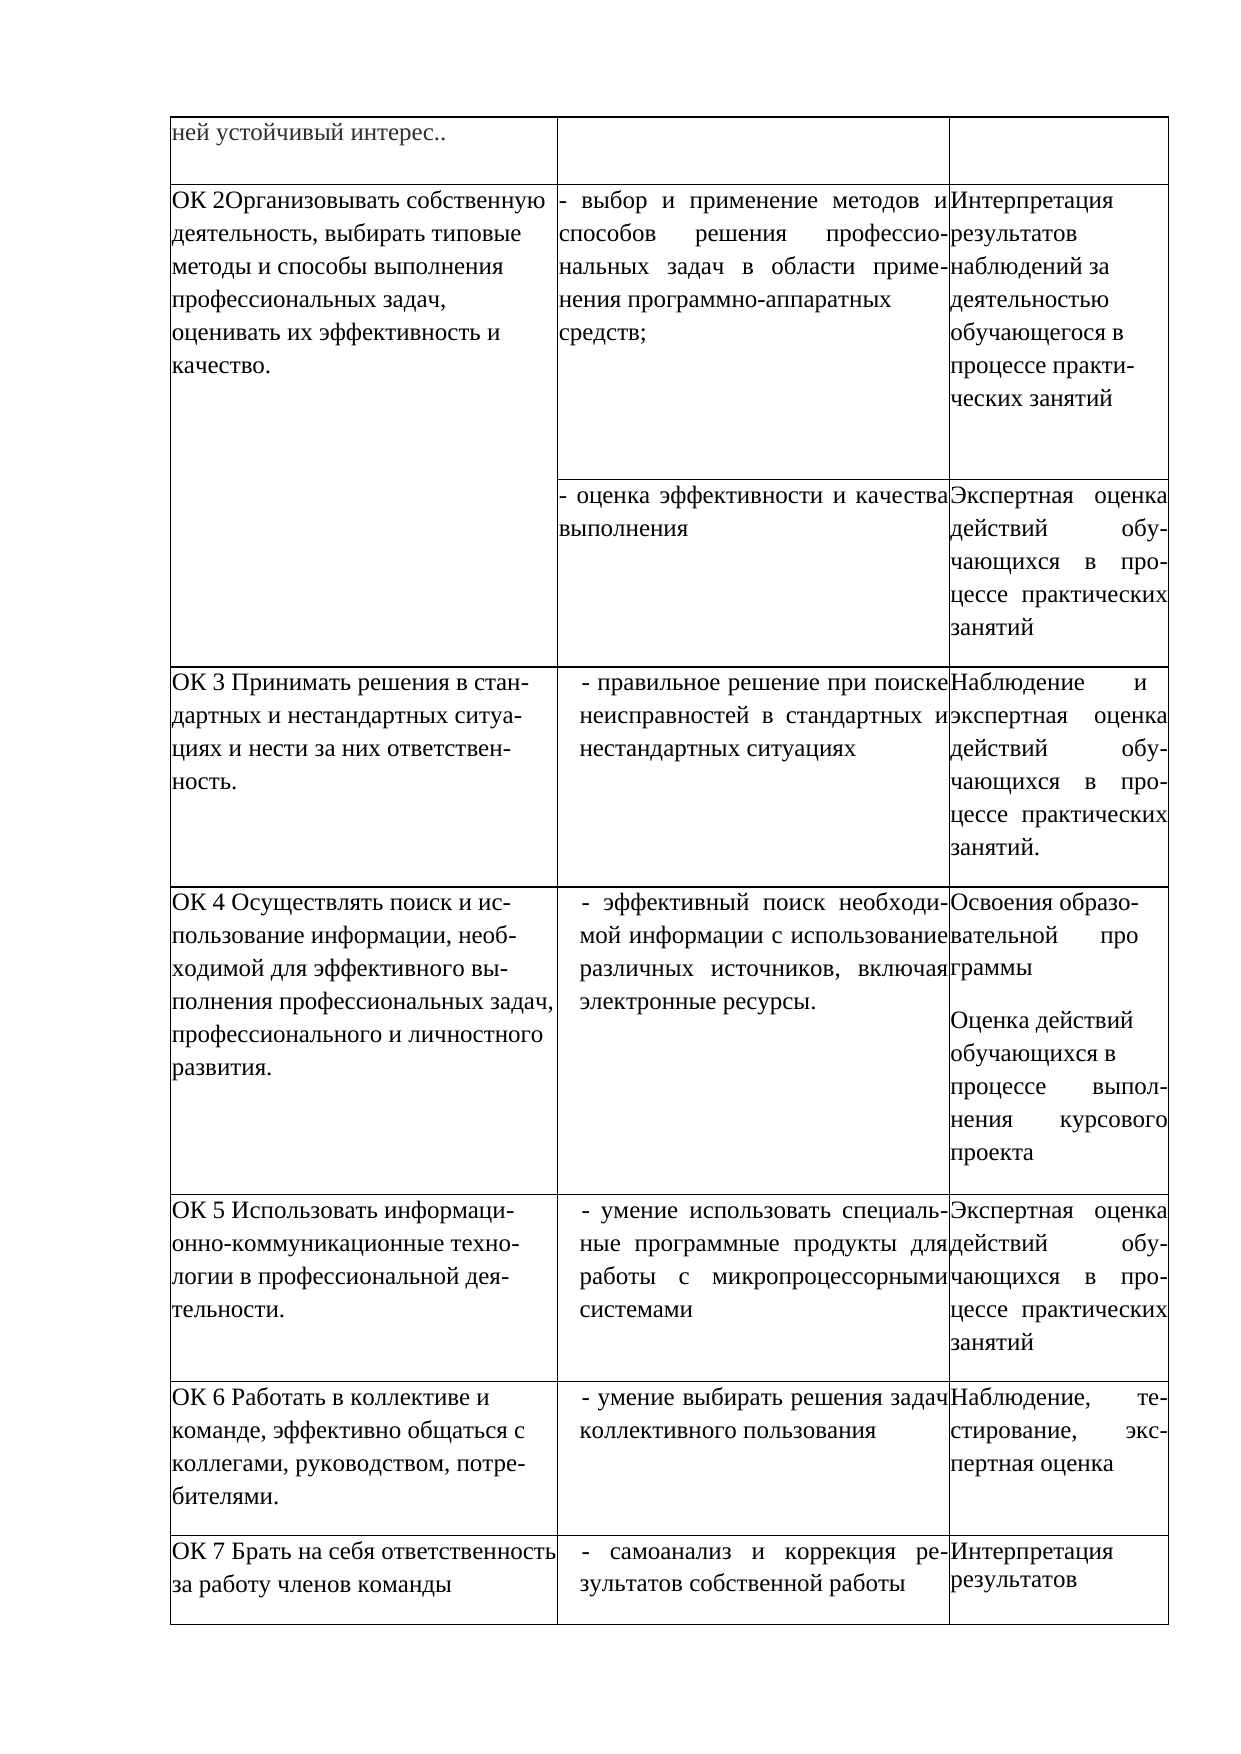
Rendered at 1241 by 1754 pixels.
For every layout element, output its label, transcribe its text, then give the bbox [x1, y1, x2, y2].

table_cell - умение выбирать решения задач коллективного пользования [558, 1382, 949, 1535]
table_cell - выбор и применение методов и способов решения профессиональных задач в области применения программно-аппаратных средств; [558, 185, 949, 479]
table_cell ОК 6 Работать в коллективе и команде, эффективно общаться с коллегами, руководством, потребителями. [171, 1382, 557, 1535]
table_cell ОК 4 Осуществлять поиск и использование информации, необходимой для эффективного выполнения профессиональных задач, профессионального и личностного развития. [171, 888, 557, 1194]
table_header [950, 118, 1168, 184]
table_header [558, 118, 949, 184]
table_cell Интерпретация результатов [950, 1536, 1168, 1624]
table_cell ОК 5 Использовать информационно-коммуникационные технологии в профессиональной деятельности. [171, 1195, 557, 1381]
table_cell Наблюдение, тестирование, экспертная оценка [950, 1382, 1168, 1535]
table_cell - самоанализ и коррекция результатов собственной работы [558, 1536, 949, 1624]
table_cell Экспертная оценка действий обучающихся в процессе практических занятий [950, 1195, 1168, 1381]
table_cell ОК 7 Брать на себя ответственность за работу членов команды [171, 1536, 557, 1624]
table_cell Наблюдение и экспертная оценка действий обучающихся в процессе практических занятий. [950, 668, 1168, 886]
table_cell - оценка эффективности и качества выполнения [558, 480, 949, 666]
table_cell Освоения образовательной про граммы Оценка действий обучающихся в процессе выполнения курсового проекта [950, 888, 1168, 1194]
table_cell Экспертная оценка действий обучающихся в процессе практических занятий [950, 480, 1168, 666]
table_cell - умение использовать специальные программные продукты для работы с микропроцессорными системами [558, 1195, 949, 1381]
table_cell - правильное решение при поиске неисправностей в стандартных и нестандартных ситуациях [558, 668, 949, 886]
table_cell - эффективный поиск необходимой информации с использование различных источников, включая электронные ресурсы. [558, 888, 949, 1194]
table_header ней устойчивый интерес.. [171, 118, 557, 184]
table_cell ОК 3 Принимать решения в стандартных и нестандартных ситуациях и нести за них ответственность. [171, 668, 557, 886]
table_cell ОК 2Организовывать собственную деятельность, выбирать типовые методы и способы выполнения профессиональных задач, оценивать их эффективность и качество. [171, 185, 557, 666]
table_cell Интерпретация результатов наблюдений за деятельностью обучающегося в процессе практических занятий [950, 185, 1168, 479]
